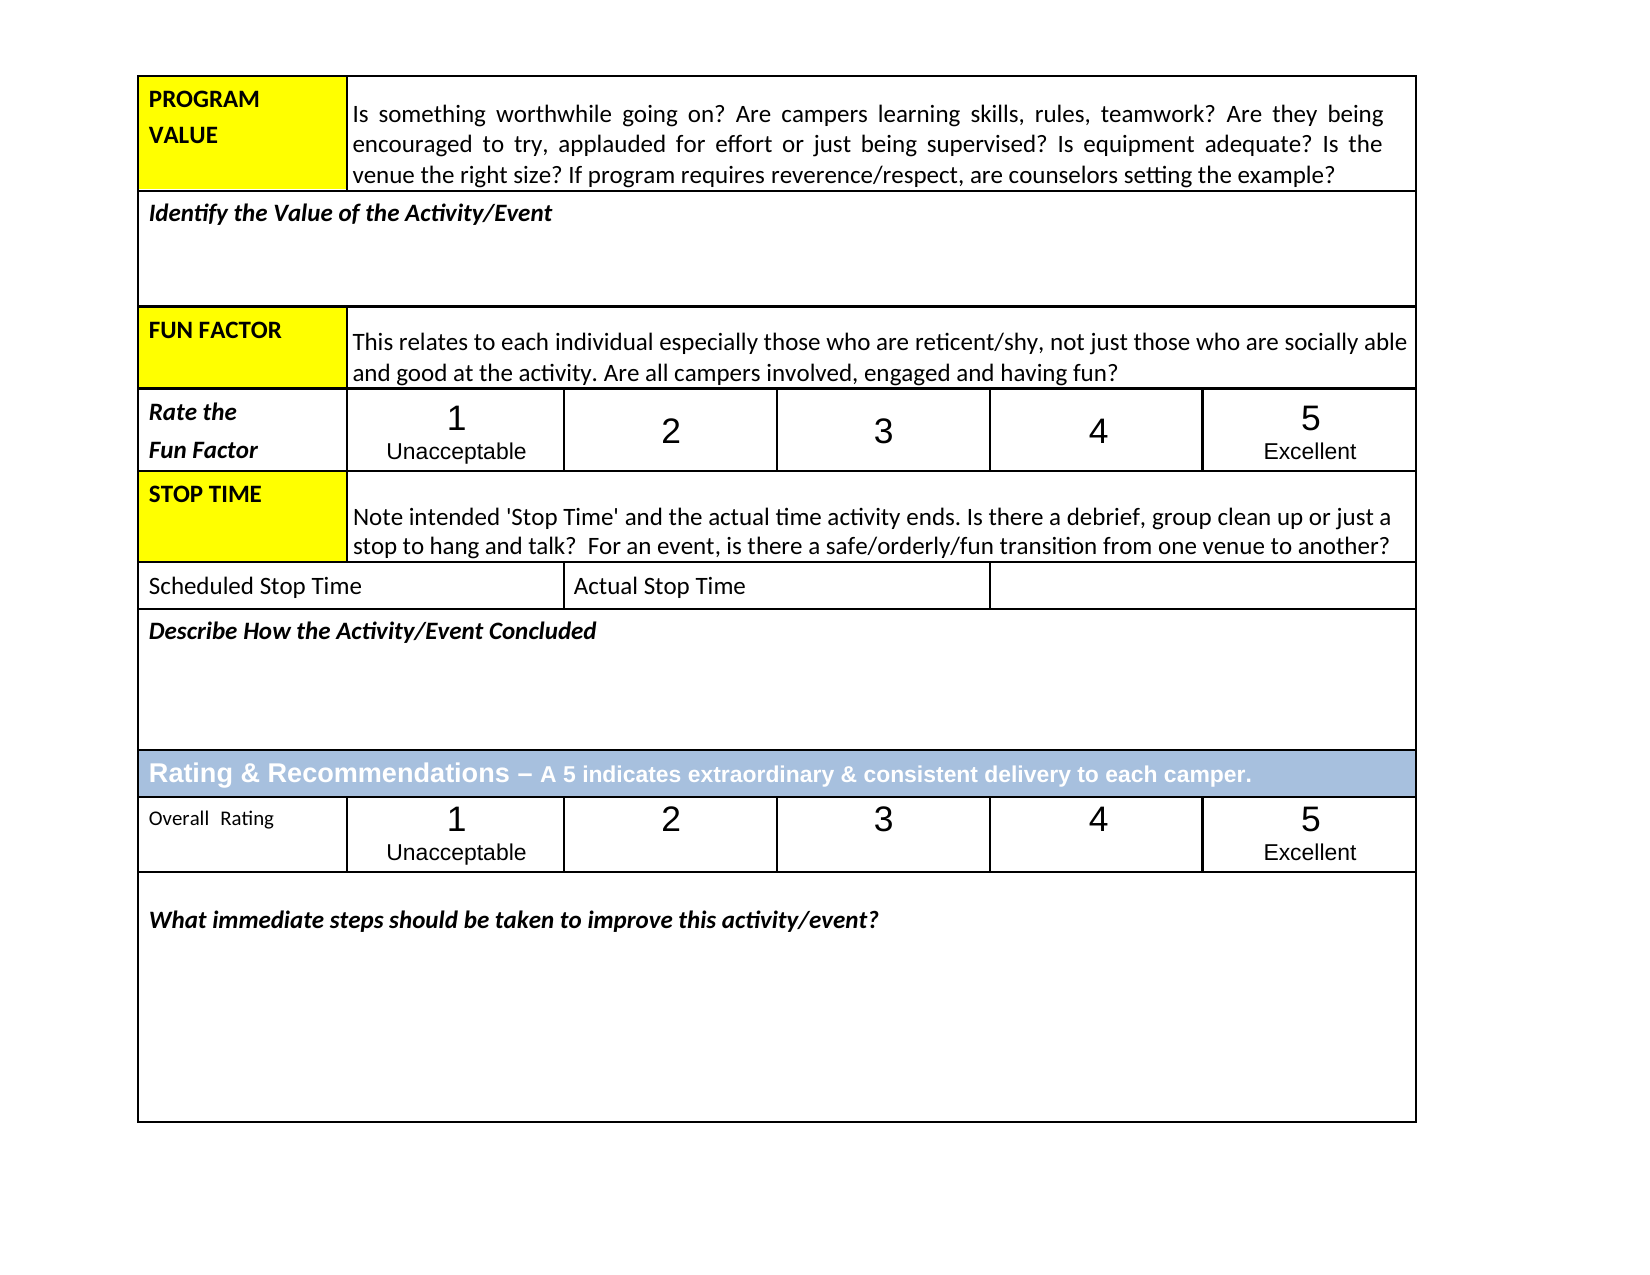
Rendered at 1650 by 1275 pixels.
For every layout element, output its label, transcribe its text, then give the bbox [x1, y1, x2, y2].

table_cell [991, 563, 1415, 608]
table_cell Rate the Fun Factor [139, 390, 346, 470]
table_cell 2 [565, 798, 776, 871]
table_cell Scheduled Stop Time [139, 563, 563, 608]
table_cell This relates to each individual especially those who are reticent/shy, not just those who are socially able and good at the activity. Are all campers involved, engaged and having fun? [348, 308, 1415, 387]
table_cell 5 Excellent [1204, 798, 1415, 871]
table_cell Rating & Recommendations – A 5 indicates extraordinary & consistent delivery to each camper. [139, 751, 1415, 796]
table_cell PROGRAM VALUE [139, 77, 346, 189]
table_cell What immediate steps should be taken to improve this activity/event? [139, 873, 1415, 1121]
table_cell FUN FACTOR [139, 308, 346, 387]
table_cell Describe How the Activity/Event Concluded [139, 610, 1415, 749]
table_cell 1 Unacceptable [348, 390, 563, 470]
table_cell STOP TIME [139, 472, 346, 561]
table_cell 1 Unacceptable [348, 798, 563, 871]
table_cell 3 [778, 390, 989, 470]
table_cell 2 [565, 390, 776, 470]
table_cell 5 Excellent [1204, 390, 1415, 470]
table_cell 4 [991, 798, 1201, 871]
table_cell Actual Stop Time [565, 563, 989, 608]
table_cell Overall Rating [139, 798, 346, 871]
table_cell Identify the Value of the Activity/Event [139, 192, 1415, 305]
table_cell Is something worthwhile going on? Are campers learning skills, rules, teamwork? Are they being encouraged to try, applauded for effort or just being supervised? Is equipment adequate? Is the venue the right size? If program requires reverence/respect, are counselors setting the example? [348, 77, 1415, 189]
table_cell Note intended 'Stop Time' and the actual time activity ends. Is there a debrief, group clean up or just a stop to hang and talk? For an event, is there a safe/orderly/fun transition from one venue to another? [348, 472, 1415, 561]
table_cell 3 [778, 798, 989, 871]
table_cell 4 [991, 390, 1201, 470]
